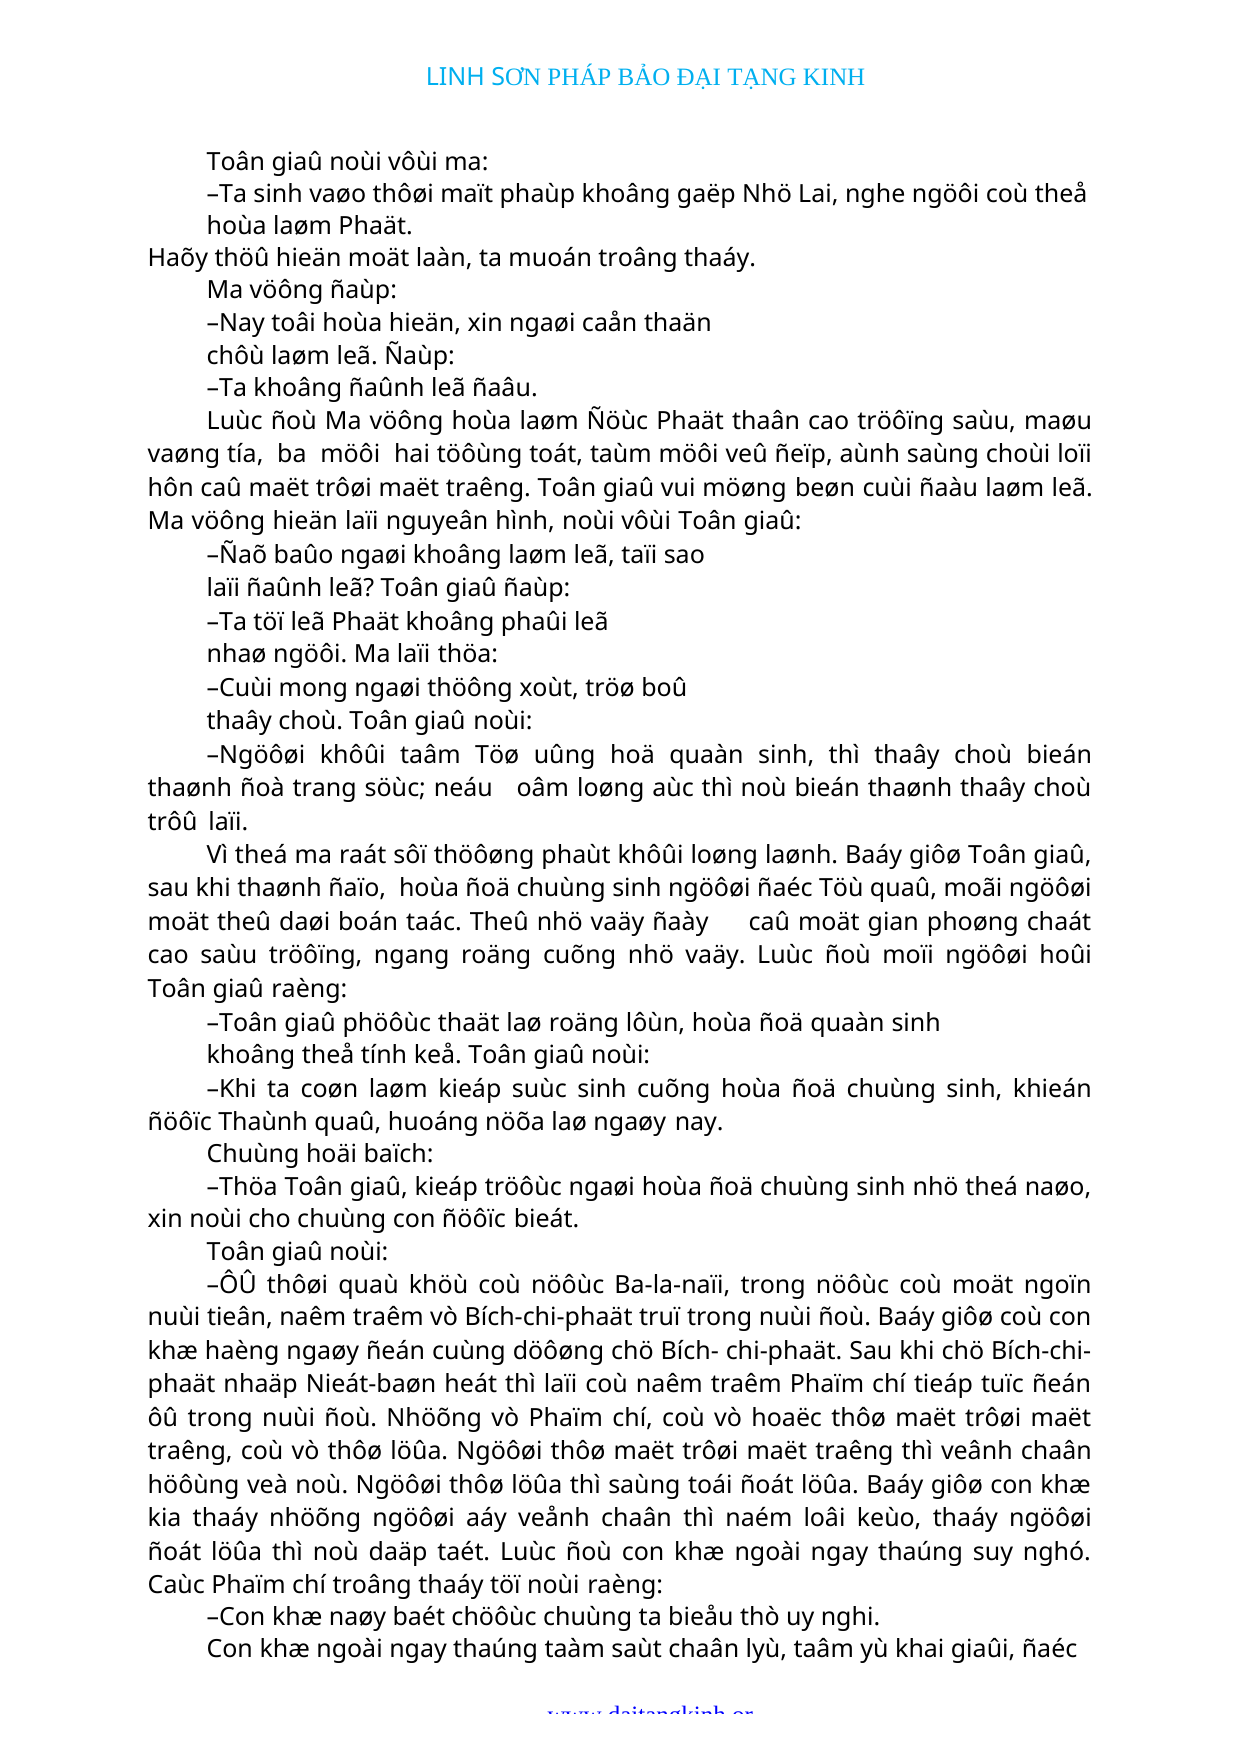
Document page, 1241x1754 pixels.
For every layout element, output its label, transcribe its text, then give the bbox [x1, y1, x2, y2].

text Chuùng hoäi baïch: [206, 1138, 1105, 1169]
text –Ngöôøi khôûi taâm Töø uûng hoä quaàn sinh, thì thaây choù bieán thaønh ñoà trang söùc; neáu oâm loøng aùc thì noù bieán thaønh thaây choù trôû laïi. [147, 737, 1093, 837]
text –Thöa Toân giaû, kieáp tröôùc ngaøi hoùa ñoä chuùng sinh nhö theá naøo, xin noùi cho chuùng con ñöôïc bieát. [147, 1169, 1093, 1234]
text Toân giaû noùi vôùi ma: [206, 145, 1105, 177]
text Ma vöông ñaùp: [206, 273, 1105, 304]
text Vì theá ma raát sôï thöôøng phaùt khôûi loøng laønh. Baáy giôø Toân giaû, sau khi thaønh ñaïo, hoùa ñoä chuùng sinh ngöôøi ñaéc Töù quaû, moãi ngöôøi moät theû daøi boán taác. Theû nhö vaäy ñaày caû moät gian phoøng chaát cao saùu tröôïng, ngang roäng cuõng nhö vaäy. Luùc ñoù moïi ngöôøi hoûi Toân giaû raèng: [147, 837, 1093, 1004]
text –Ta sinh vaøo thôøi maït phaùp khoâng gaëp Nhö Lai, nghe ngöôi coù theå hoùa laøm Phaät. [206, 177, 1105, 241]
text –Ñaõ baûo ngaøi khoâng laøm leã, taïi sao laïi ñaûnh leã? Toân giaû ñaùp: [206, 537, 744, 603]
text Luùc ñoù Ma vöông hoùa laøm Ñöùc Phaät thaân cao tröôïng saùu, maøu vaøng tía, ba möôi hai töôùng toát, taùm möôi veû ñeïp, aùnh saùng choùi loïi hôn caû maët trôøi maët traêng. Toân giaû vui möøng beøn cuùi ñaàu laøm leã. Ma vöông hieän laïi nguyeân hình, noùi vôùi Toân giaû: [147, 403, 1093, 537]
text Toân giaû noùi: [206, 1234, 1105, 1266]
text –Con khæ naøy baét chöôùc chuùng ta bieåu thò uy nghi. [206, 1601, 1105, 1631]
text –Toân giaû phöôùc thaät laø roäng lôùn, hoùa ñoä quaàn sinh khoâng theå tính keå. Toân giaû noùi: [206, 1004, 942, 1071]
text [206, 1631, 1079, 1664]
text –Cuùi mong ngaøi thöông xoùt, tröø boû thaây choù. Toân giaû noùi: [206, 670, 705, 737]
text Haõy thöû hieän moät laàn, ta muoán troâng thaáy. [147, 241, 1105, 273]
text –Khi ta coøn laøm kieáp suùc sinh cuõng hoùa ñoä chuùng sinh, khieán ñöôïc Thaùnh quaû, huoáng nöõa laø ngaøy nay. [147, 1071, 1093, 1138]
text –ÔÛ thôøi quaù khöù coù nöôùc Ba-la-naïi, trong nöôùc coù moät ngoïn nuùi tieân, naêm traêm vò Bích-chi-phaät truï trong nuùi ñoù. Baáy giôø coù con khæ haèng ngaøy ñeán cuùng döôøng chö Bích- chi-phaät. Sau khi chö Bích-chi-phaät nhaäp Nieát-baøn heát thì laïi coù naêm traêm Phaïm chí tieáp tuïc ñeán ôû trong nuùi ñoù. Nhöõng vò Phaïm chí, coù vò hoaëc thôø maët trôøi maët traêng, coù vò thôø löûa. Ngöôøi thôø maët trôøi maët traêng thì veânh chaân höôùng veà noù. Ngöôøi thôø löûa thì saùng toái ñoát löûa. Baáy giôø con khæ kia thaáy nhöõng ngöôøi aáy veånh chaân thì naém loâi keùo, thaáy ngöôøi ñoát löûa thì noù daäp taét. Luùc ñoù con khæ ngoài ngay thaúng suy nghó. Caùc Phaïm chí troâng thaáy töï noùi raèng: [147, 1266, 1093, 1601]
text –Ta töï leã Phaät khoâng phaûi leã nhaø ngöôi. Ma laïi thöa: [206, 603, 654, 670]
text –Nay toâi hoùa hieän, xin ngaøi caån thaän chôù laøm leã. Ñaùp: [206, 304, 744, 371]
text –Ta khoâng ñaûnh leã ñaâu. [206, 371, 1105, 403]
